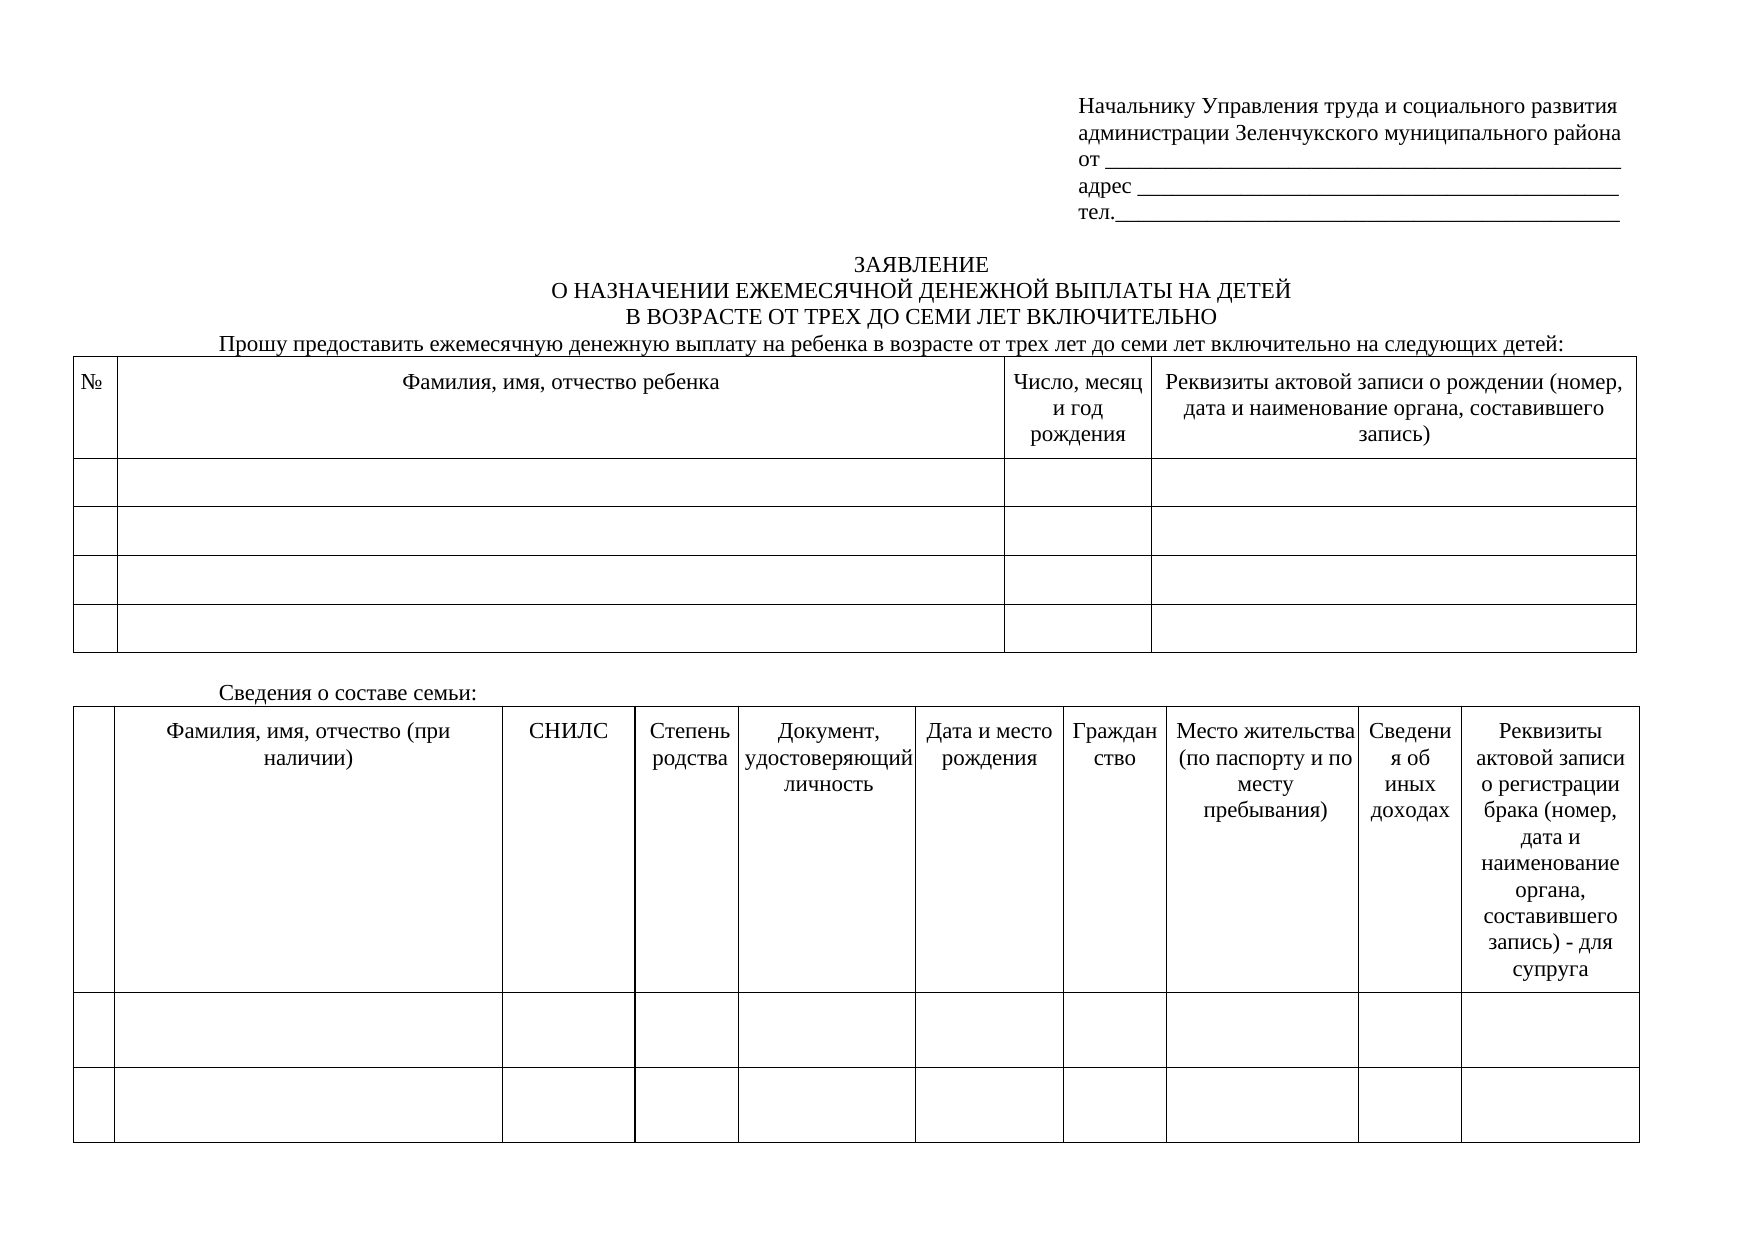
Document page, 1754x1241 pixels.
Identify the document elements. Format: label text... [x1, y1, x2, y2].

table_cell [118, 459, 1004, 506]
table_cell [74, 459, 117, 506]
text от _____________________________________________ [1078, 145, 1680, 172]
table_cell [74, 507, 117, 555]
table_header Сведения об иных доходах [1359, 707, 1461, 992]
table_cell [1359, 993, 1461, 1067]
table_cell [1152, 556, 1636, 603]
table_cell [916, 993, 1063, 1067]
table_header Реквизиты актовой записи о рождении (номер, дата и наименование органа, составившего запись) [1152, 357, 1636, 457]
table_cell [503, 1068, 634, 1142]
table_cell [1359, 1068, 1461, 1142]
table_cell [74, 556, 117, 603]
table_header Фамилия, имя, отчество ребенка [118, 357, 1004, 457]
table_header Дата и место рождения [916, 707, 1063, 992]
table_cell [1005, 507, 1151, 555]
table_cell [1167, 993, 1358, 1067]
table_header СНИЛС [503, 707, 634, 992]
table_cell [636, 993, 738, 1067]
text В ВОЗРАСТЕ ОТ ТРЕХ ДО СЕМИ ЛЕТ ВКЛЮЧИТЕЛЬНО [162, 303, 1680, 330]
text ЗАЯВЛЕНИЕ [162, 251, 1680, 277]
text адрес __________________________________________ [1078, 172, 1680, 198]
table_cell [1167, 1068, 1358, 1142]
text администрации Зеленчукского муниципального района [1078, 119, 1680, 145]
text Начальнику Управления труда и социального развития [1078, 93, 1680, 119]
table_cell [636, 1068, 738, 1142]
table_cell [118, 605, 1004, 652]
table_cell [1152, 459, 1636, 506]
table_cell [739, 993, 915, 1067]
table_cell [1064, 993, 1166, 1067]
table_header № [74, 357, 117, 457]
text О НАЗНАЧЕНИИ ЕЖЕМЕСЯЧНОЙ ДЕНЕЖНОЙ ВЫПЛАТЫ НА ДЕТЕЙ [162, 277, 1680, 303]
table_header Число, месяц и год рождения [1005, 357, 1151, 457]
table_header [74, 707, 114, 992]
table_header Степень родства [636, 707, 738, 992]
text тел.____________________________________________ [1078, 198, 1680, 224]
text Сведения о составе семьи: [162, 679, 1680, 706]
table_cell [115, 1068, 502, 1142]
table_cell [1064, 1068, 1166, 1142]
table_cell [503, 993, 634, 1067]
table_header Фамилия, имя, отчество (при наличии) [115, 707, 502, 992]
table_cell [1152, 605, 1636, 652]
table_header Место жительства (по паспорту и по месту пребывания) [1167, 707, 1358, 992]
table_cell [115, 993, 502, 1067]
table_cell [1152, 507, 1636, 555]
table_cell [739, 1068, 915, 1142]
table_cell [1462, 993, 1639, 1067]
table_header Гражданство [1064, 707, 1166, 992]
table_cell [1005, 605, 1151, 652]
table_cell [1005, 556, 1151, 603]
table_cell [118, 507, 1004, 555]
text Прошу предоставить ежемесячную денежную выплату на ребенка в возрасте от трех лет до семи лет включительно на следующих детей: [162, 330, 1680, 356]
table_cell [74, 993, 114, 1067]
table_cell [118, 556, 1004, 603]
table_cell [74, 605, 117, 652]
table_cell [1462, 1068, 1639, 1142]
table_cell [74, 1068, 114, 1142]
table_header Реквизиты актовой записи о регистрации брака (номер, дата и наименование органа, составившего запись) - для супруга [1462, 707, 1639, 992]
table_header Документ, удостоверяющий личность [739, 707, 915, 992]
table_cell [1005, 459, 1151, 506]
table_cell [916, 1068, 1063, 1142]
